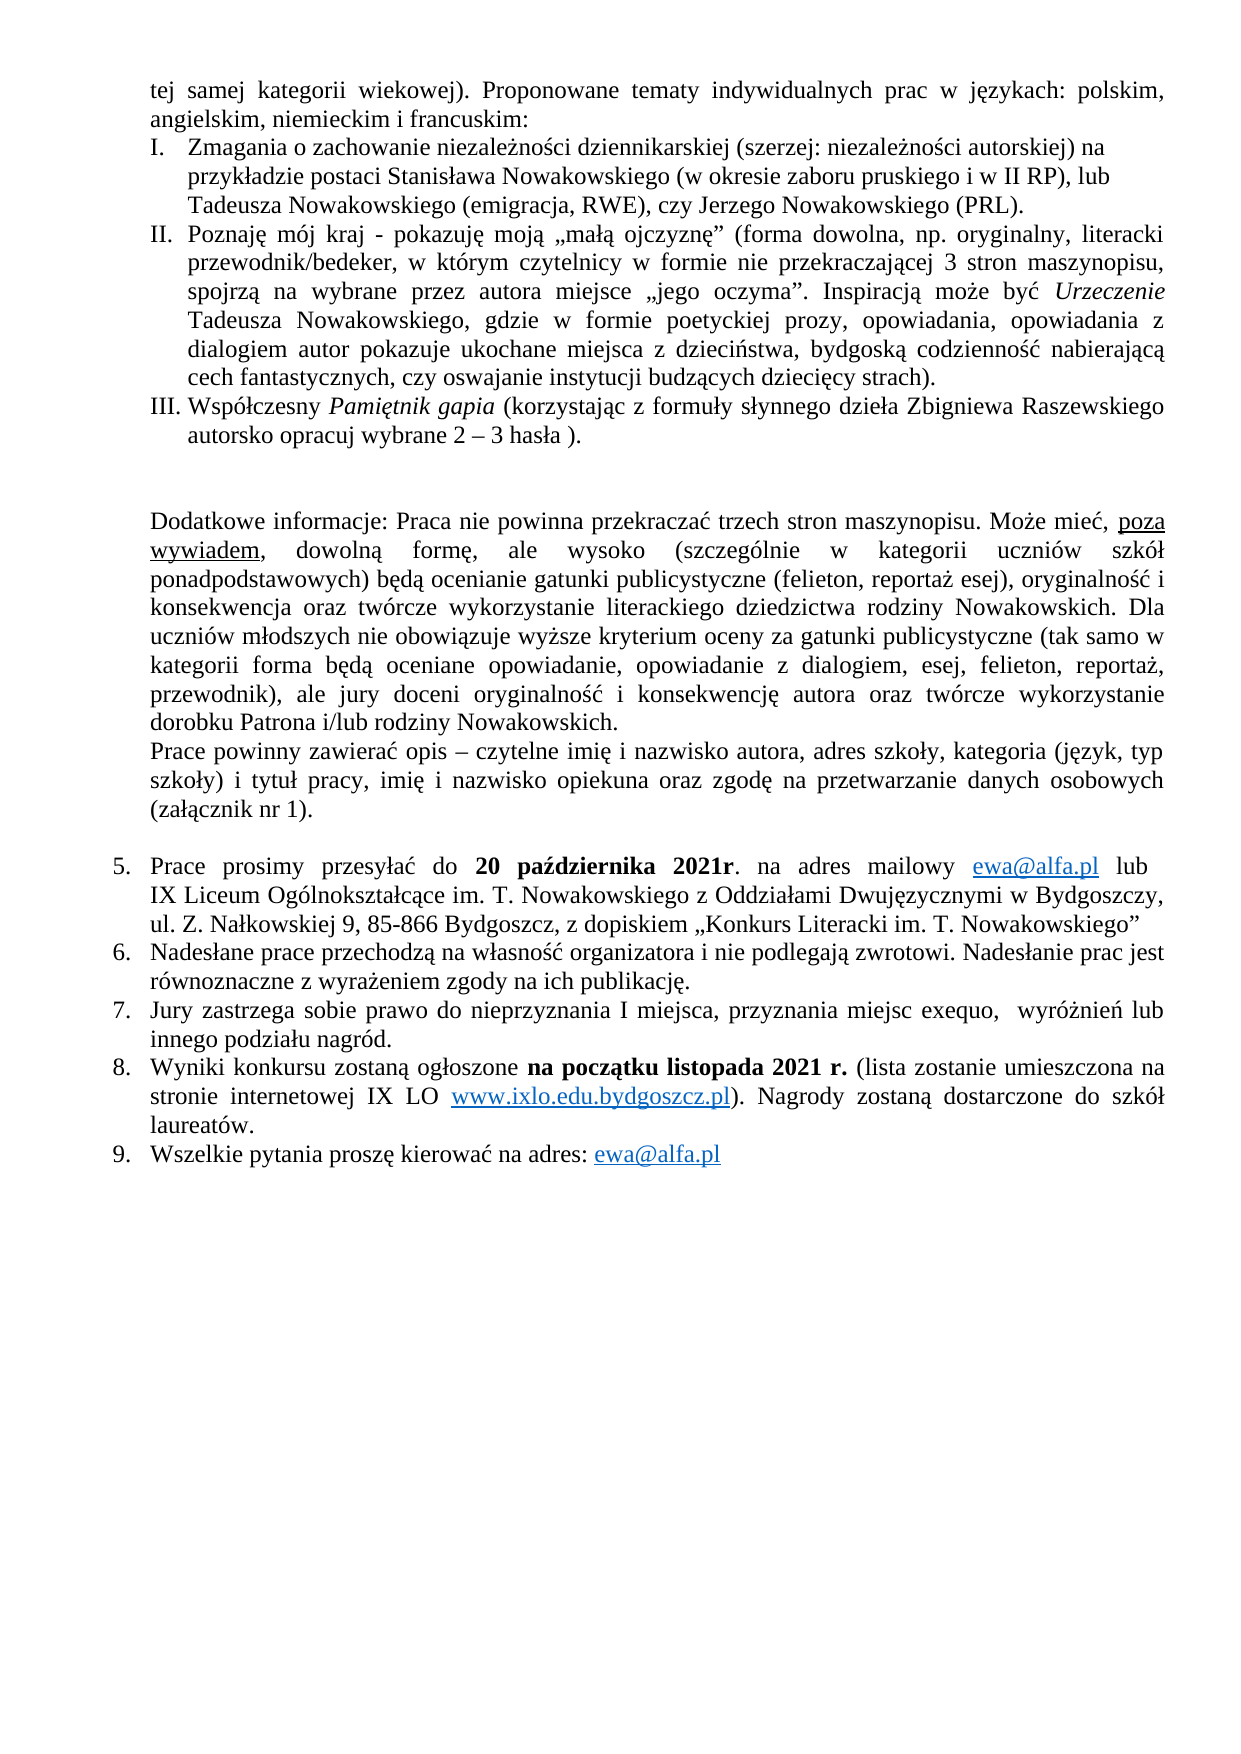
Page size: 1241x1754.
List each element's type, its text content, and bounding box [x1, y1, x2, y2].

list Poznaję mój kraj - pokazuję moją „małą ojczyznę” (forma dowolna, np. oryginalny, literacki przewodnik/bedeker, w którym czytelnicy w formie nie przekraczającej 3 stron maszynopisu, spojrzą na wybrane przez autora miejsce „jego oczyma”. Inspiracją może być Urzeczenie Tadeusza Nowakowskiego, gdzie w formie poetyckiej prozy, opowiadania, opowiadania z dialogiem autor pokazuje ukochane miejsca z dzieciństwa, bydgoską codzienność nabierającą cech fantastycznych, czy oswajanie instytucji budzących dziecięcy strach). [150, 219, 1165, 391]
text Dodatkowe informacje: Praca nie powinna przekraczać trzech stron maszynopisu. Może mieć, poza wywiadem, dowolną formę, ale wysoko (szczególnie w kategorii uczniów szkół ponadpodstawowych) będą ocenianie gatunki publicystyczne (felieton, reportaż esej), oryginalność i konsekwencja oraz twórcze wykorzystanie literackiego dziedzictwa rodziny Nowakowskich. Dla uczniów młodszych nie obowiązuje wyższe kryterium oceny za gatunki publicystyczne (tak samo w kategorii forma będą oceniane opowiadanie, opowiadanie z dialogiem, esej, felieton, reportaż, przewodnik), ale jury doceni oryginalność i konsekwencję autora oraz twórcze wykorzystanie dorobku Patrona i/lub rodziny Nowakowskich. [150, 506, 1165, 736]
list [112, 75, 1165, 132]
list Współczesny Pamiętnik gapia (korzystając z formuły słynnego dzieła Zbigniewa Raszewskiego autorsko opracuj wybrane 2 – 3 hasła ). [150, 391, 1165, 449]
list Zmagania o zachowanie niezależności dziennikarskiej (szerzej: niezależności autorskiej) na przykładzie postaci Stanisława Nowakowskiego (w okresie zaboru pruskiego i w II RP), lub Tadeusza Nowakowskiego (emigracja, RWE), czy Jerzego Nowakowskiego (PRL). [150, 132, 1165, 219]
list Prace prosimy przesyłać do 20 października 2021r. na adres mailowy ewa@alfa.pl lub IX Liceum Ogólnokształcące im. T. Nowakowskiego z Oddziałami Dwujęzycznymi w Bydgoszczy, ul. Z. Nałkowskiej 9, 85-866 Bydgoszcz, z dopiskiem „Konkurs Literacki im. T. Nowakowskiego” [112, 851, 1165, 937]
list Wyniki konkursu zostaną ogłoszone na początku listopada 2021 r. (lista zostanie umieszczona na stronie internetowej IX LO www.ixlo.edu.bydgoszcz.pl). Nagrody zostaną dostarczone do szkół laureatów. [112, 1052, 1165, 1139]
list Jury zastrzega sobie prawo do nieprzyznania I miejsca, przyznania miejsc exequo, wyróżnień lub innego podziału nagród. [112, 995, 1165, 1052]
list Wszelkie pytania proszę kierować na adres: ewa@alfa.pl [112, 1139, 1165, 1167]
list Nadesłane prace przechodzą na własność organizatora i nie podlegają zwrotowi. Nadesłanie prac jest równoznaczne z wyrażeniem zgody na ich publikację. [112, 937, 1165, 995]
text Prace powinny zawierać opis – czytelne imię i nazwisko autora, adres szkoły, kategoria (język, typ szkoły) i tytuł pracy, imię i nazwisko opiekuna oraz zgodę na przetwarzanie danych osobowych (załącznik nr 1). [150, 736, 1165, 822]
